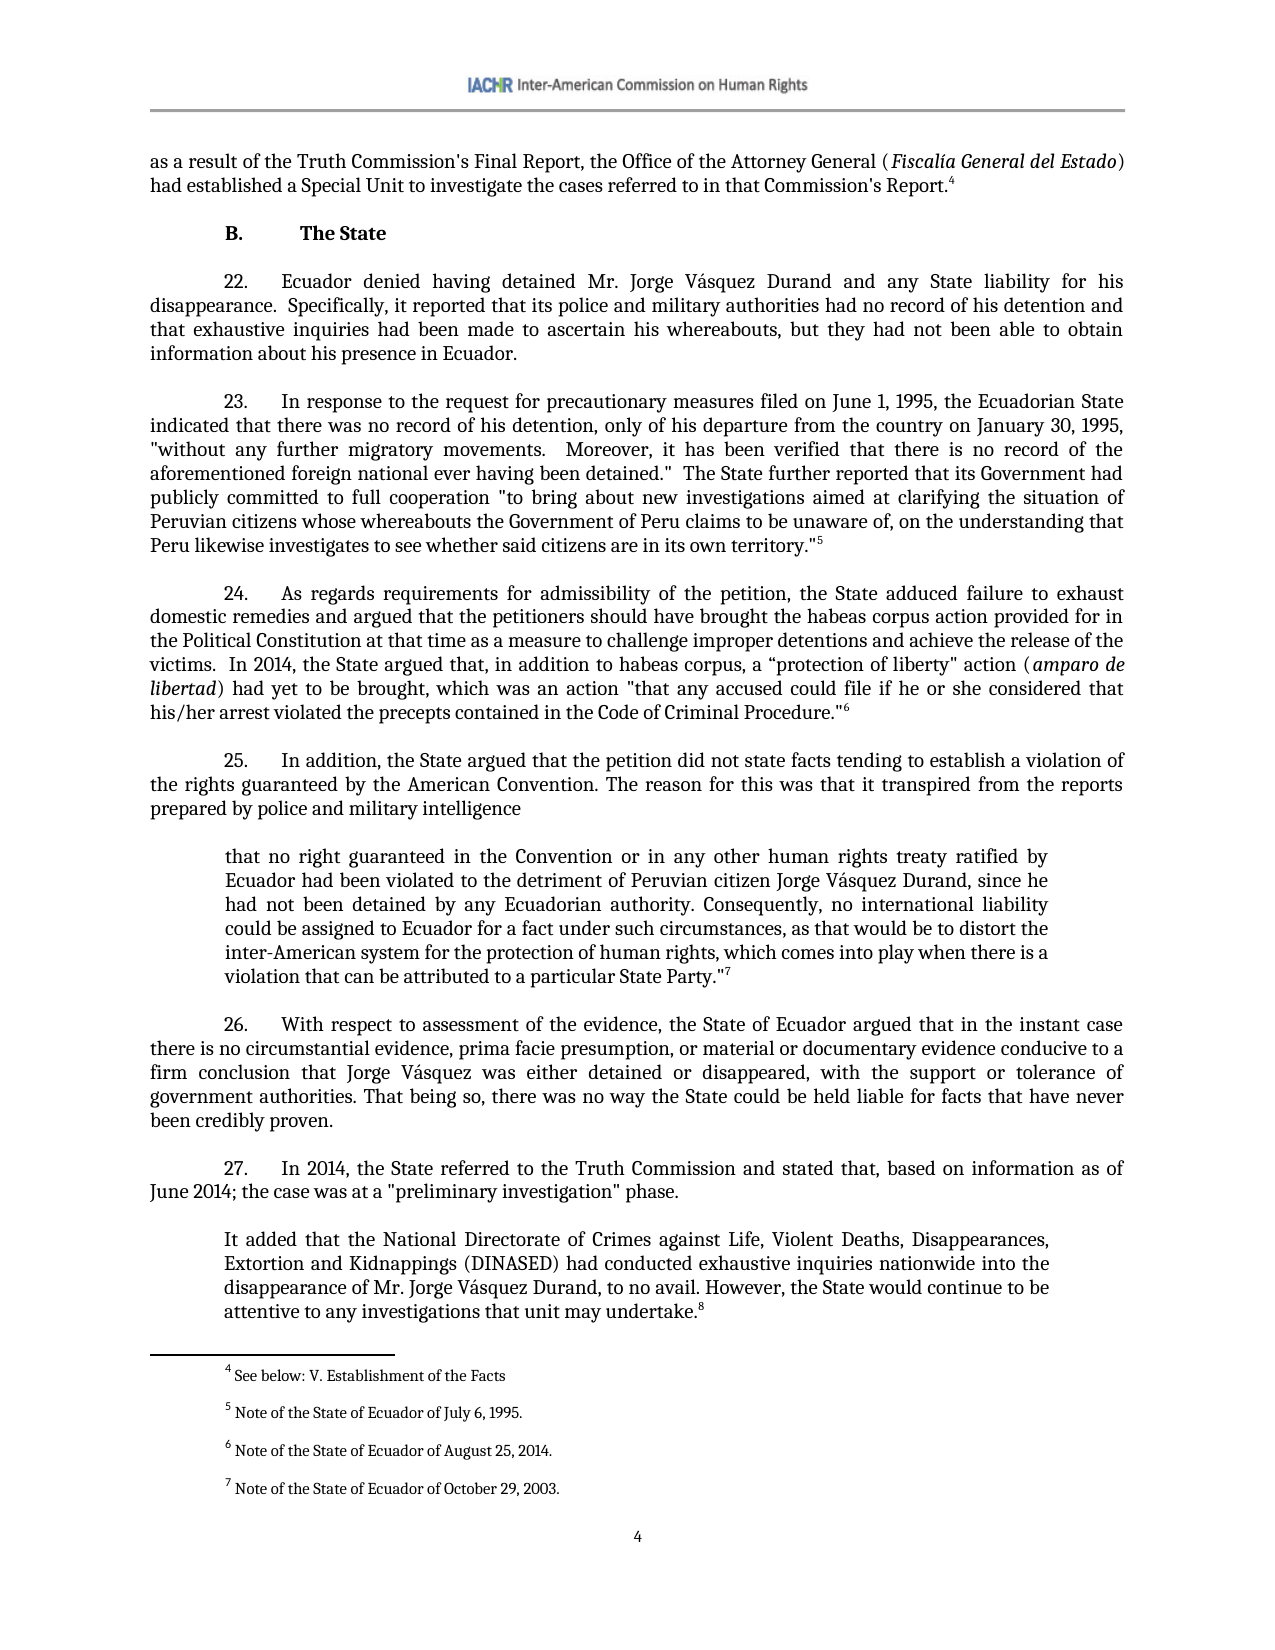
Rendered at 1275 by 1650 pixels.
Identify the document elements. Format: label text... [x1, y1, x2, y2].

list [150, 150, 1125, 198]
list In response to the request for precautionary measures filed on June 1, 1995, the Ecuadorian State indicated that there was no record of his detention, only of his departure from the country on January 30, 1995, "without any further migratory movements. Moreover, it has been verified that there is no record of the aforementioned foreign national ever having been detained." The State further reported that its Government had publicly committed to full cooperation "to bring about new investigations aimed at clarifying the situation of Peruvian citizens whose whereabouts the Government of Peru claims to be unaware of, on the understanding that Peru likewise investigates to see whether said citizens are in its own territory." [150, 389, 1125, 557]
list Ecuador denied having detained Mr. Jorge Vásquez Durand and any State liability for his disappearance. Specifically, it reported that its police and military authorities had no record of his detention and that exhaustive inquiries had been made to ascertain his whereabouts, but they had not been able to obtain information about his presence in Ecuador. [150, 270, 1125, 366]
subtitle B. The State [225, 222, 1125, 246]
picture [456, 75, 819, 95]
text It added that the National Directorate of Crimes against Life, Violent Deaths, Disappearances, Extortion and Kidnappings (DINASED) had conducted exhaustive inquiries nationwide into the disappearance of Mr. Jorge Vásquez Durand, to no avail. However, the State would continue to be attentive to any investigations that unit may undertake. [224, 1228, 1050, 1324]
list As regards requirements for admissibility of the petition, the State adduced failure to exhaust domestic remedies and argued that the petitioners should have brought the habeas corpus action provided for in the Political Constitution at that time as a measure to challenge improper detentions and achieve the release of the victims. In 2014, the State argued that, in addition to habeas corpus, a “protection of liberty" action (amparo de libertad) had yet to be brought, which was an action "that any accused could file if he or she considered that his/her arrest violated the precepts contained in the Code of Criminal Procedure." [150, 581, 1125, 725]
list In 2014, the State referred to the Truth Commission and stated that, based on information as of June 2014; the case was at a "preliminary investigation" phase. [150, 1156, 1125, 1204]
list In addition, the State argued that the petition did not state facts tending to establish a violation of the rights guaranteed by the American Convention. The reason for this was that it transpired from the reports prepared by police and military intelligence [150, 749, 1125, 821]
list With respect to assessment of the evidence, the State of Ecuador argued that in the instant case there is no circumstantial evidence, prima facie presumption, or material or documentary evidence conducive to a firm conclusion that Jorge Vásquez was either detained or disappeared, with the support or tolerance of government authorities. That being so, there was no way the State could be held liable for facts that have never been credibly proven. [150, 1012, 1125, 1132]
text that no right guaranteed in the Convention or in any other human rights treaty ratified by Ecuador had been violated to the detriment of Peruvian citizen Jorge Vásquez Durand, since he had not been detained by any Ecuadorian authority. Consequently, no international liability could be assigned to Ecuador for a fact under such circumstances, as that would be to distort the inter-American system for the protection of human rights, which comes into play when there is a violation that can be attributed to a particular State Party." [225, 845, 1050, 988]
